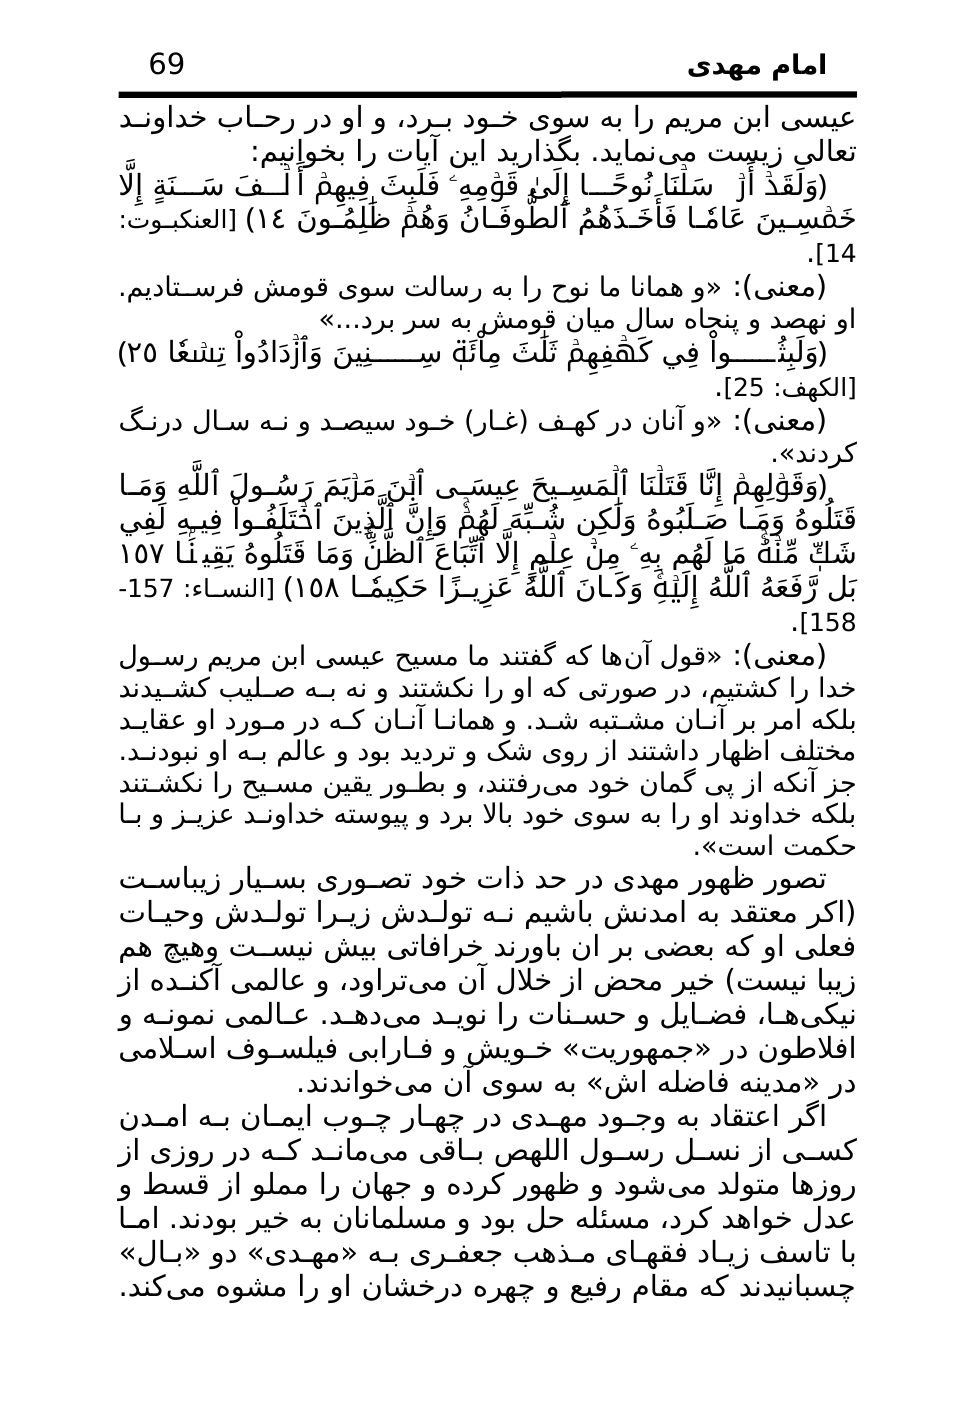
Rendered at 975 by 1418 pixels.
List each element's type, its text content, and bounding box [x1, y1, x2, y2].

text (معنی): «و همانا ما نوح را به رسالت سوی قومش فرستادیم. او نهصد و پنجاه سال میان قومش به سر برد...» [118, 270, 857, 335]
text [118, 1099, 857, 1303]
text ﴿وَقَوۡلِهِمۡ إِنَّا قَتَلۡنَا ٱلۡمَسِيحَ عِيسَى ٱبۡنَ مَرۡيَمَ رَسُولَ ٱللَّهِ وَمَا قَتَلُوهُ وَمَا صَلَبُوهُ وَلَٰكِن شُبِّهَ لَهُمۡۚ وَإِنَّ ٱلَّذِينَ ٱخۡتَلَفُواْ فِيهِ لَفِي شَكّٖ مِّنۡهُۚ مَا لَهُم بِهِۦ مِنۡ عِلۡمٍ إِلَّا ٱتِّبَاعَ ٱلظَّنِّۚ وَمَا قَتَلُوهُ يَقِينَۢا ١٥٧ بَل رَّفَعَهُ ٱللَّهُ إِلَيۡهِۚ وَكَانَ ٱللَّهُ عَزِيزًا حَكِيمٗا ١٥٨﴾ [النساء: 157- 158]. [118, 469, 857, 638]
text ﴿وَلَقَدۡ أَرۡسَلۡنَا نُوحًا إِلَىٰ قَوۡمِهِۦ فَلَبِثَ فِيهِمۡ أَلۡفَ سَنَةٍ إِلَّا خَمۡسِينَ عَامٗا فَأَخَذَهُمُ ٱلطُّوفَانُ وَهُمۡ ظَٰلِمُونَ ١٤﴾ [العنکبوت: 14]. [118, 168, 857, 270]
text ﴿وَلَبِثُواْ فِي كَهۡفِهِمۡ ثَلَٰثَ مِاْئَةٖ سِنِينَ وَٱزۡدَادُواْ تِسۡعٗا ٢٥﴾ [الکهف: 25]. [118, 335, 857, 403]
text تصور ظهور مهدی در حد ذات خود تصوری بسیار زیباست (اکر معتقد به امدنش باشیم نه تولدش زیرا تولدش وحیات فعلی او که بعضی بر ان باورند خرافاتی بیش نیست وهیچ هم زیبا نیست) خیر محض از خلال آن می‌تراود، و عالمی آکنده از نیکی‌ها، فضایل و حسنات را نوید می‌دهد. عالمی نمونه و افلاطون در «جمهوریت» خویش و فارابی فیلسوف اسلامی در «مدینه فاضله اش» به سوی آن می‌خواندند. [118, 862, 857, 1099]
text (معنی): «قول آن‌ها که گفتند ما مسیح عیسی ابن مریم رسول خدا را کشتیم، در صورتی که او را نکشتند و نه به صلیب کشیدند بلکه امر بر آنان مشتبه شد. و همانا آنان که در مورد او عقاید مختلف اظهار داشتند از روی شک و تردید بود و عالم به او نبودند. جز آنکه از پی گمان خود می‌رفتند، و بطور یقین مسیح را نکشتند بلکه خداوند او را به سوی خود بالا برد و پیوسته خداوند عزیز و با حکمت است». [118, 638, 857, 862]
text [118, 100, 857, 168]
text (معنی): «و آنان در کهف (غار) خود سیصد و نه سال درنگ کردند». [118, 403, 857, 469]
